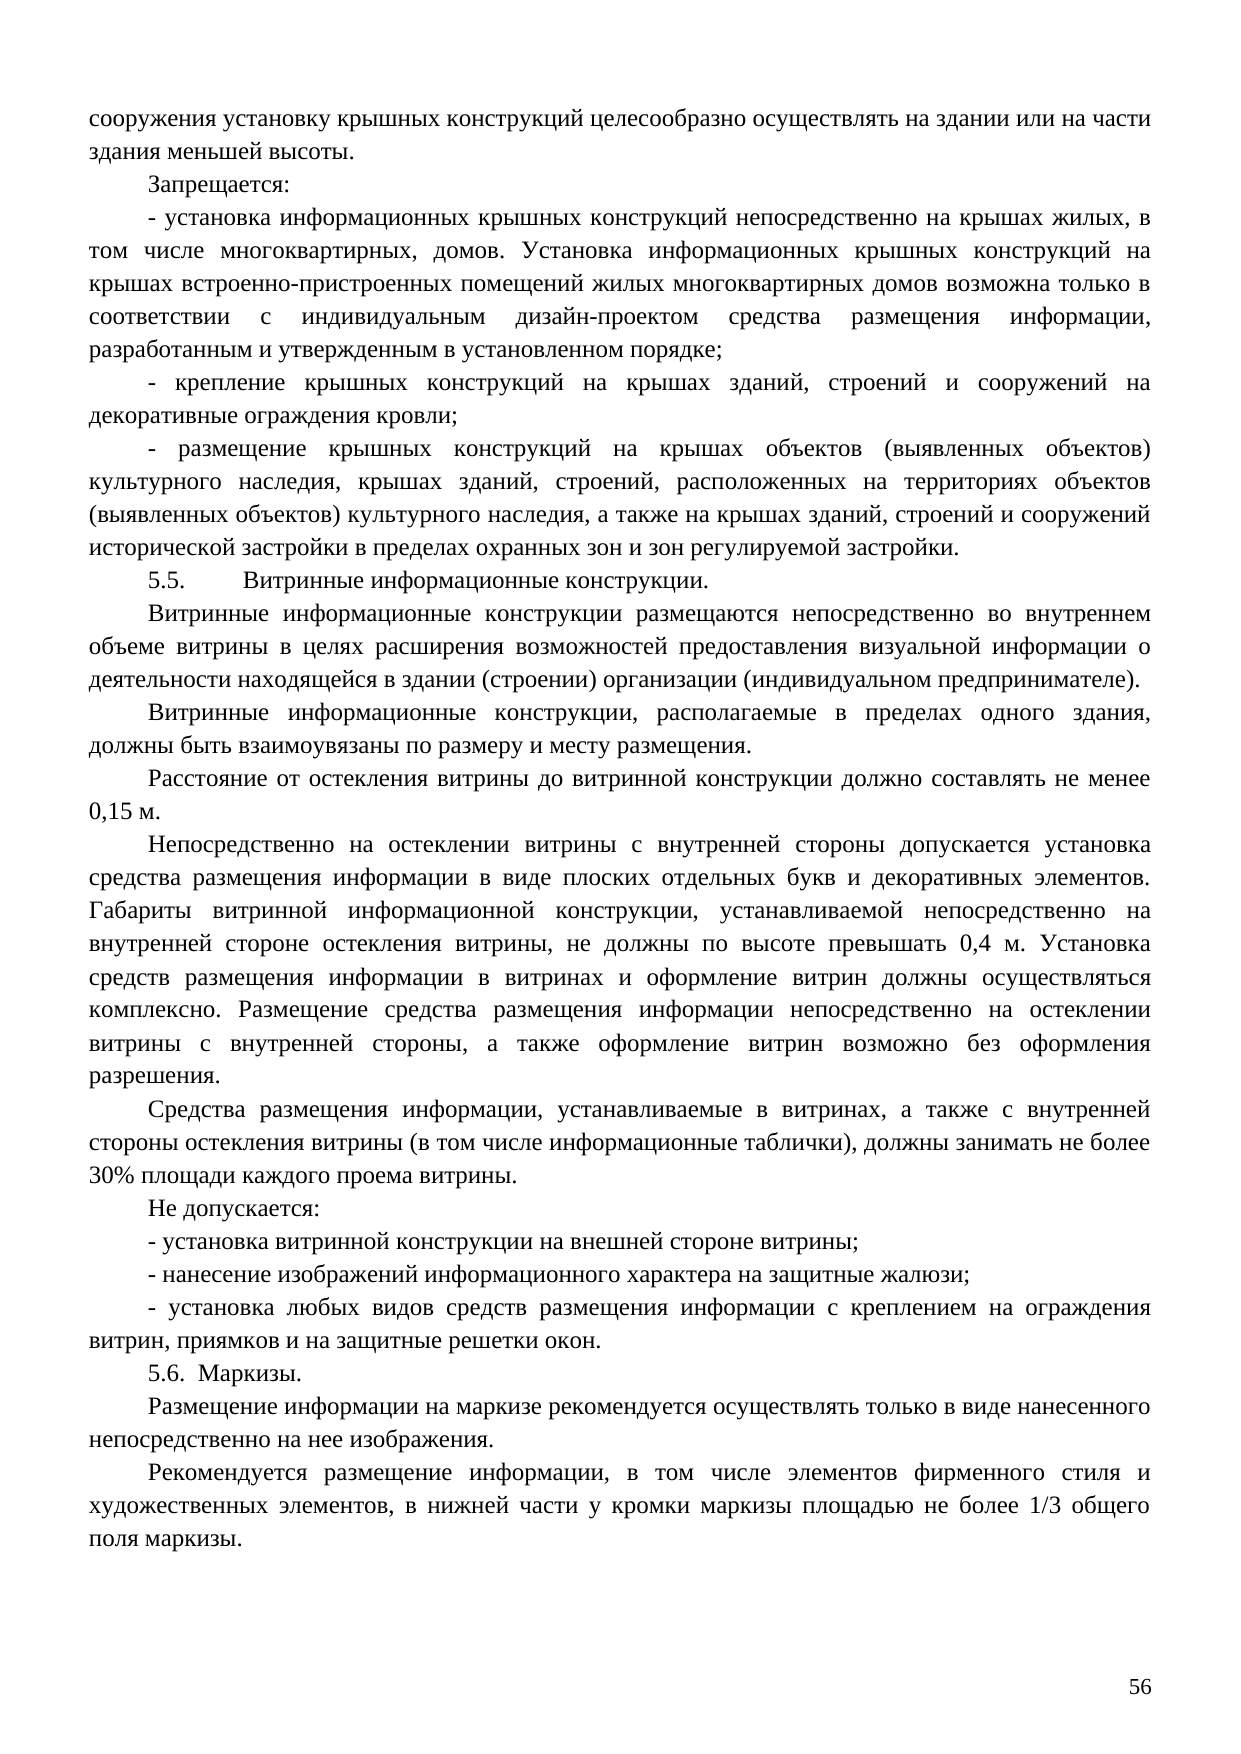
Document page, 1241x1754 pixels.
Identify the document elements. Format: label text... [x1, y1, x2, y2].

list 5.6. Маркизы. [89, 1358, 1152, 1387]
list Не допускается: [89, 1193, 1152, 1221]
list Размещение информации на маркизе рекомендуется осуществлять только в виде нанесенного непосредственно на нее изображения. [89, 1391, 1152, 1453]
list Рекомендуется размещение информации, в том числе элементов фирменного стиля и художественных элементов, в нижней части у кромки маркизы площадью не более 1/3 общего поля маркизы. [89, 1457, 1152, 1552]
list - установка витринной конструкции на внешней стороне витрины; [89, 1226, 1152, 1254]
list - крепление крышных конструкций на крышах зданий, строений и сооружений на декоративные ограждения кровли; [89, 367, 1152, 429]
list - размещение крышных конструкций на крышах объектов (выявленных объектов) культурного наследия, крышах зданий, строений, расположенных на территориях объектов (выявленных объектов) культурного наследия, а также на крышах зданий, строений и сооружений исторической застройки в пределах охранных зон и зон регулируемой застройки. [89, 433, 1152, 561]
list Расстояние от остекления витрины до витринной конструкции должно составлять не менее 0,15 м. [89, 763, 1152, 825]
list - нанесение изображений информационного характера на защитные жалюзи; [89, 1259, 1152, 1287]
list Витринные информационные конструкции размещаются непосредственно во внутреннем объеме витрины в целях расширения возможностей предоставления визуальной информации о деятельности находящейся в здании (строении) организации (индивидуальном предпринимателе). [89, 598, 1152, 693]
list Витринные информационные конструкции, располагаемые в пределах одного здания, должны быть взаимоувязаны по размеру и месту размещения. [89, 697, 1152, 759]
list - установка информационных крышных конструкций непосредственно на крышах жилых, в том числе многоквартирных, домов. Установка информационных крышных конструкций на крышах встроенно-пристроенных помещений жилых многоквартирных домов возможна только в соответствии с индивидуальным дизайн-проектом средства размещения информации, разработанным и утвержденным в установленном порядке; [89, 202, 1152, 363]
list Витринные информационные конструкции. [89, 565, 1152, 594]
list - установка любых видов средств размещения информации с креплением на ограждения витрин, приямков и на защитные решетки окон. [89, 1292, 1152, 1353]
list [89, 103, 1152, 165]
list Средства размещения информации, устанавливаемые в витринах, а также с внутренней стороны остекления витрины (в том числе информационные таблички), должны занимать не более 30% площади каждого проема витрины. [89, 1094, 1152, 1188]
list Непосредственно на остеклении витрины с внутренней стороны допускается установка средства размещения информации в виде плоских отдельных букв и декоративных элементов. Габариты витринной информационной конструкции, устанавливаемой непосредственно на внутренней стороне остекления витрины, не должны по высоте превышать 0,4 м. Установка средств размещения информации в витринах и оформление витрин должны осуществляться комплексно. Размещение средства размещения информации непосредственно на остеклении витрины с внутренней стороны, а также оформление витрин возможно без оформления разрешения. [89, 829, 1152, 1089]
list Запрещается: [89, 169, 1152, 198]
